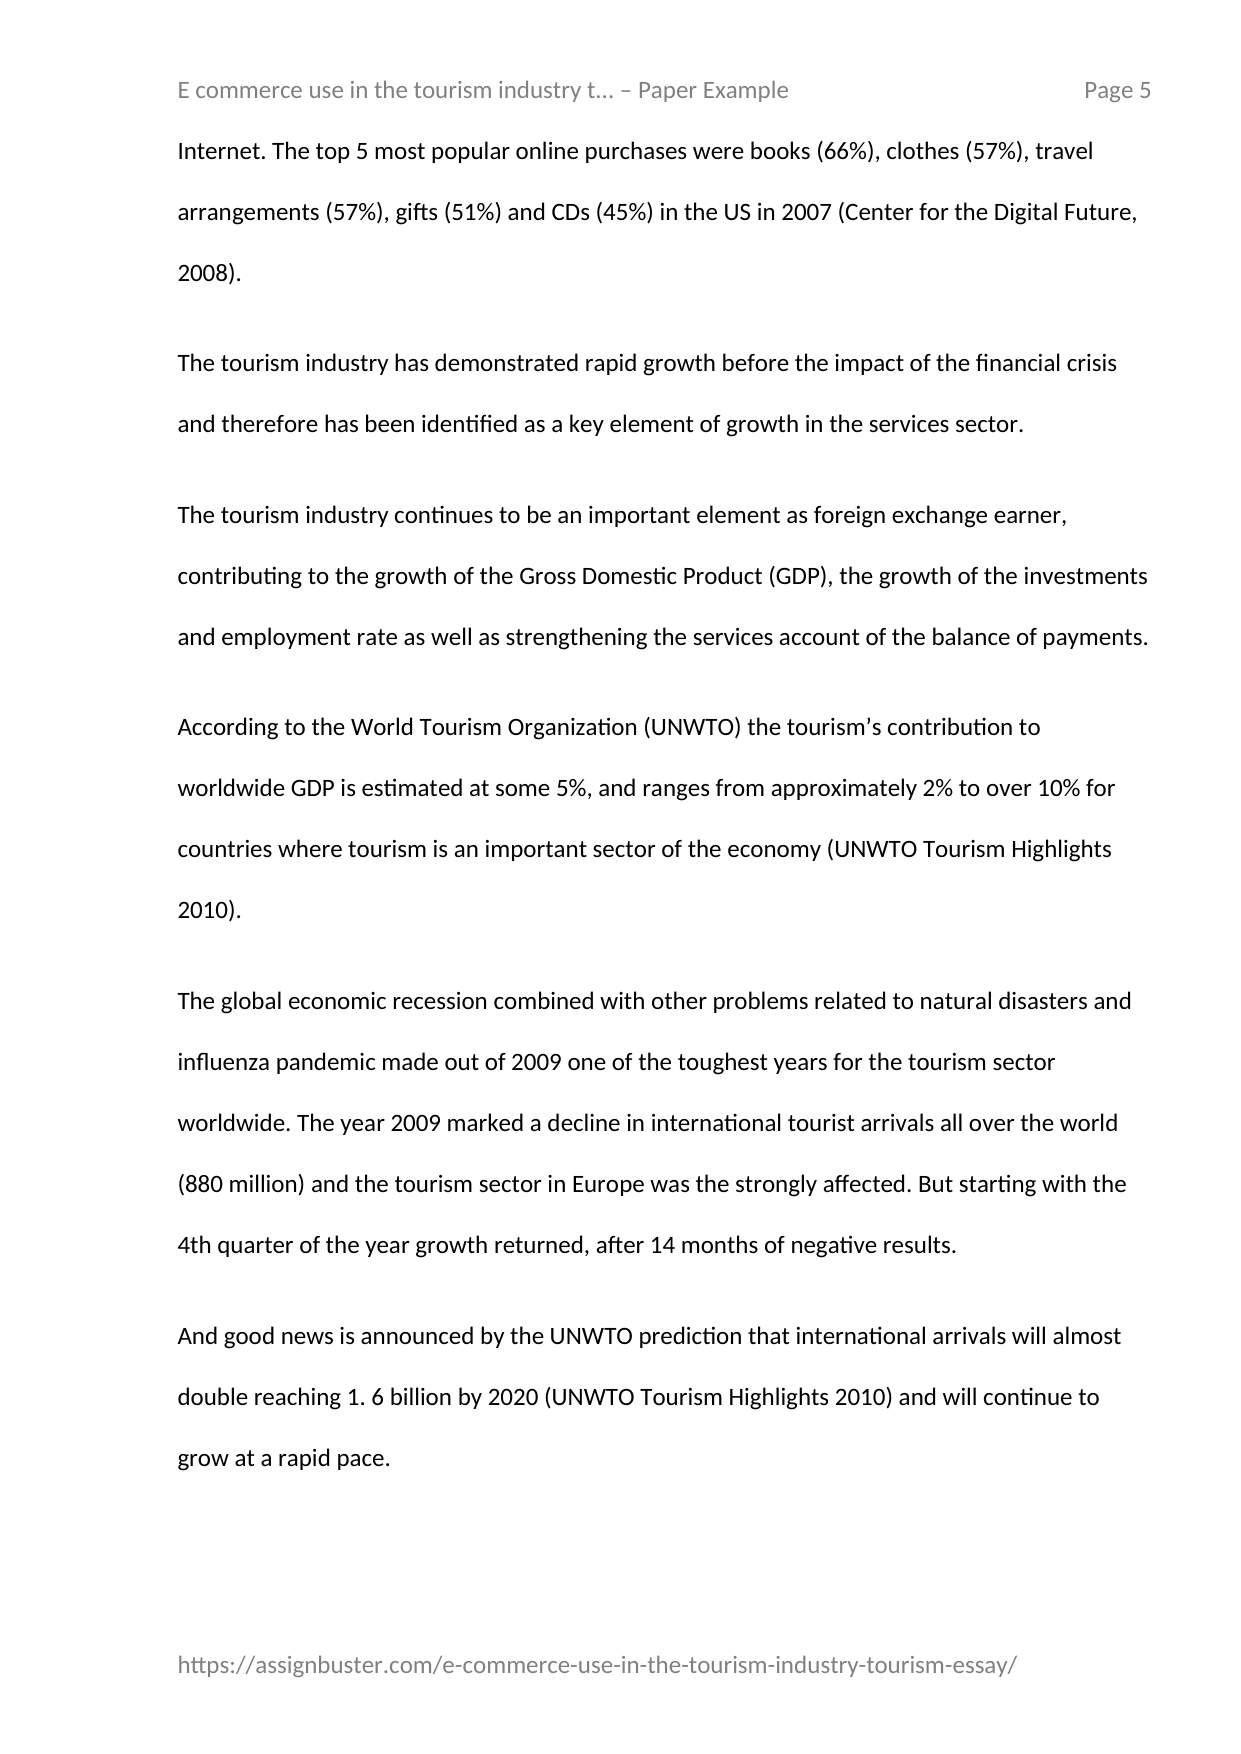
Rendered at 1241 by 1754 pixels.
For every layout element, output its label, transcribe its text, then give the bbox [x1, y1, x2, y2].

text According to the World Tourism Organization (UNWTO) the tourism’s contribution to worldwide GDP is estimated at some 5%, and ranges from approximately 2% to over 10% for countries where tourism is an important sector of the economy (UNWTO Tourism Highlights 2010). [177, 712, 1152, 925]
text The global economic recession combined with other problems related to natural disasters and influenza pandemic made out of 2009 one of the toughest years for the tourism sector worldwide. The year 2009 marked a decline in international tourist arrivals all over the world (880 million) and the tourism sector in Europe was the strongly affected. But starting with the 4th quarter of the year growth returned, after 14 months of negative results. [177, 985, 1152, 1260]
text And good news is announced by the UNWTO prediction that international arrivals will almost double reaching 1. 6 billion by 2020 (UNWTO Tourism Highlights 2010) and will continue to grow at a rapid pace. [177, 1320, 1152, 1472]
text The tourism industry has demonstrated rapid growth before the impact of the financial crisis and therefore has been identified as a key element of growth in the services sector. [177, 347, 1152, 439]
text The tourism industry continues to be an important element as foreign exchange earner, contributing to the growth of the Gross Domestic Product (GDP), the growth of the investments and employment rate as well as strengthening the services account of the balance of payments. [177, 499, 1152, 652]
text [177, 135, 1152, 287]
